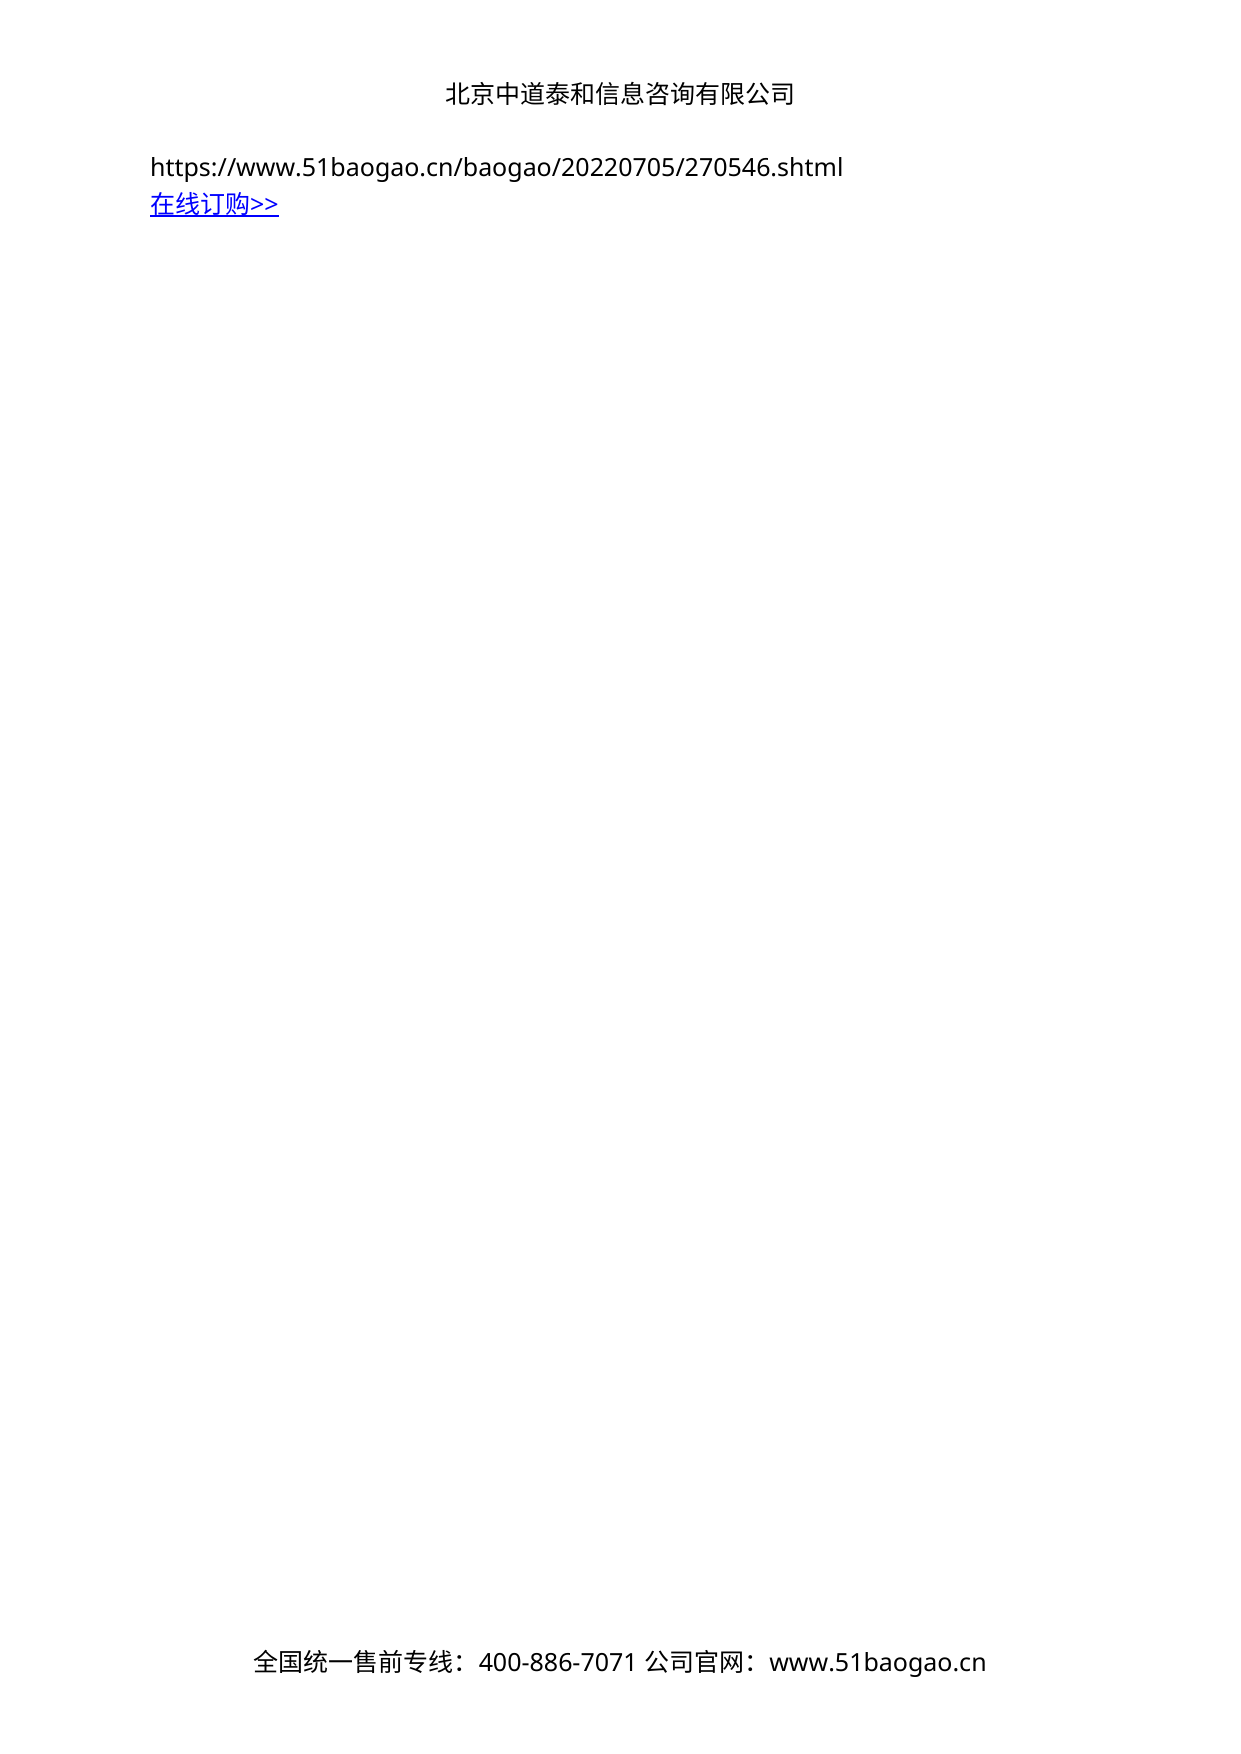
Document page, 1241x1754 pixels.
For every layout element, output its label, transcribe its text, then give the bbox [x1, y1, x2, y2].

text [150, 150, 1090, 184]
text 在线订购>> [150, 184, 1090, 220]
